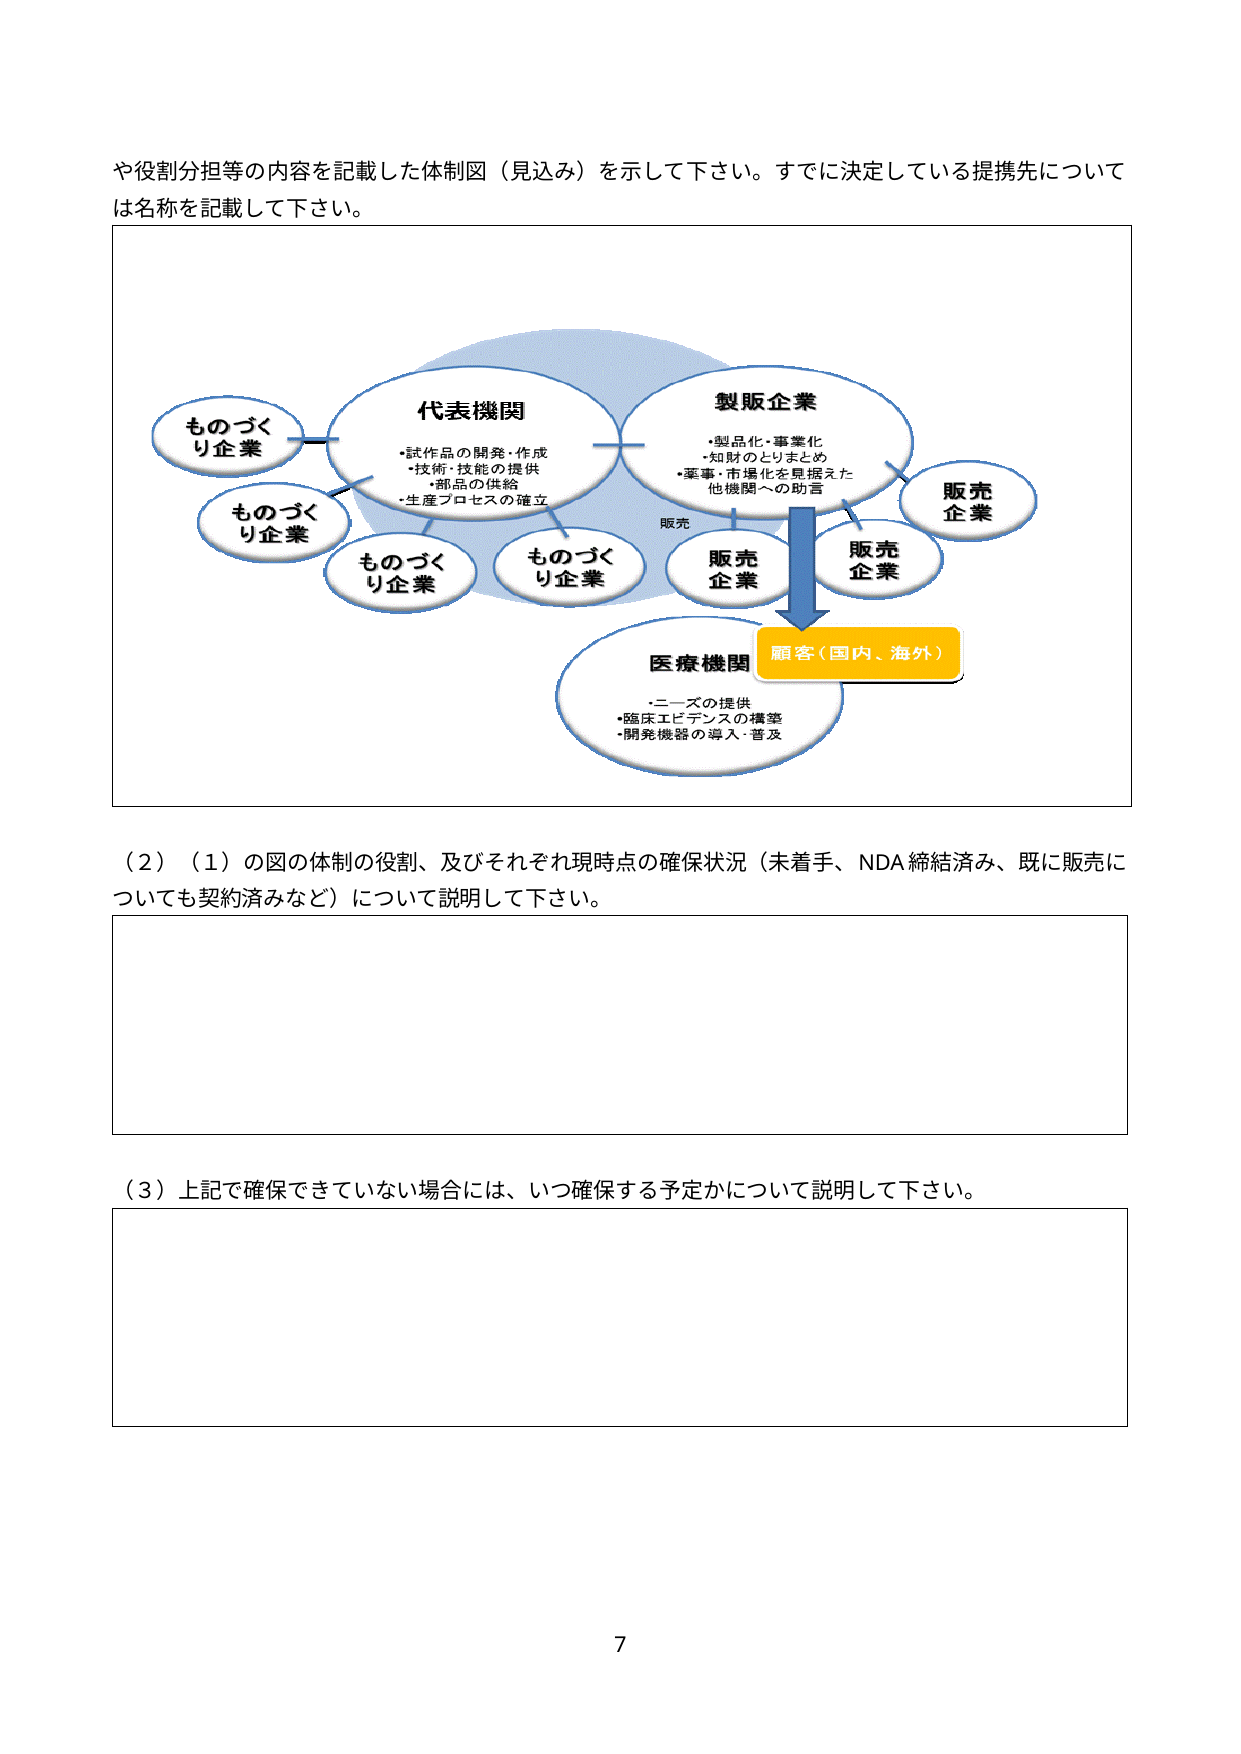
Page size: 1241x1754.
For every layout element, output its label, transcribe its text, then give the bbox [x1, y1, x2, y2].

table_header [113, 226, 1131, 806]
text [112, 152, 1128, 224]
table_header [113, 1209, 1127, 1426]
picture [151, 329, 1038, 777]
text （２）（１）の図の体制の役割、及びそれぞれ現時点の確保状況（未着手、NDA締結済み、既に販売についても契約済みなど）について説明して下さい。 [112, 843, 1128, 915]
table_header [113, 916, 1127, 1134]
text （３）上記で確保できていない場合には、いつ確保する予定かについて説明して下さい。 [112, 1171, 1128, 1207]
